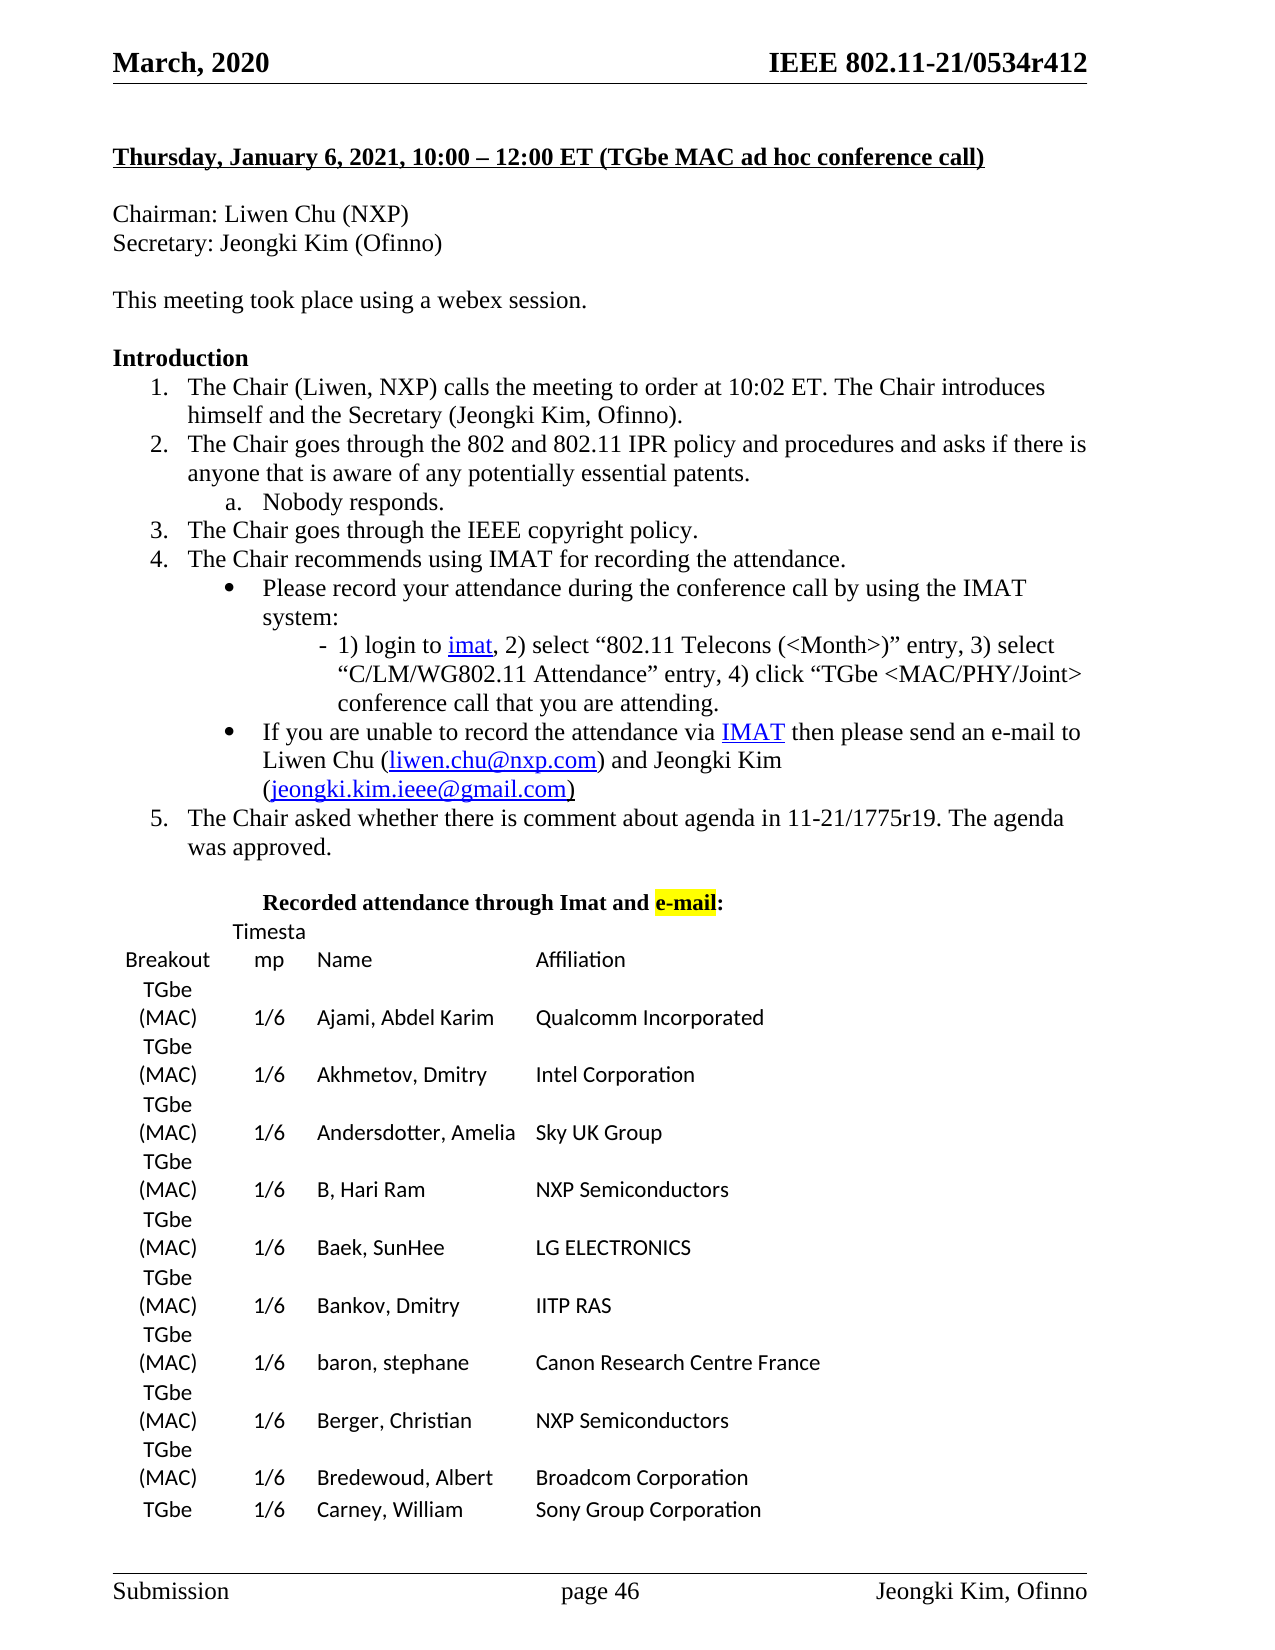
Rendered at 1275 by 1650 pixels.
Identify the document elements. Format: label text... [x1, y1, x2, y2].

text Recorded attendance through Imat and e-mail: [262, 889, 655, 916]
text Introduction [112, 343, 1087, 372]
list Please record your attendance during the conference call by using the IMAT system: [225, 573, 1087, 630]
list The Chair goes through the IEEE copyright policy. [150, 515, 1087, 544]
text This meeting took place using a webex session. [112, 285, 1087, 314]
list If you are unable to record the attendance via IMAT then please send an e-mail to Liwen Chu (liwen.chu@nxp.com) and Jeongki Kim (jeongki.kim.ieee@gmail.com) [225, 717, 1087, 803]
text Recorded attendance through Imat and e-mail: [716, 889, 1087, 916]
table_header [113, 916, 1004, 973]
list 1) login to imat, 2) select “802.11 Telecons (<Month>)” entry, 3) select “C/LM/WG802.11 Attendance” entry, 4) click “TGbe <MAC/PHY/Joint> conference call that you are attending. [319, 630, 1087, 717]
subtitle Thursday, January 6, 2021, 10:00 – 12:00 ET (TGbe MAC ad hoc conference call) [112, 142, 1087, 170]
list Nobody responds. [225, 487, 1087, 515]
list The Chair recommends using IMAT for recording the attendance. [150, 544, 1087, 573]
text Chairman: Liwen Chu (NXP) [112, 199, 1087, 228]
list The Chair (Liwen, NXP) calls the meeting to order at 10:02 ET. The Chair introduces himself and the Secretary (Jeongki Kim, Ofinno). [150, 372, 1087, 429]
text Secretary: Jeongki Kim (Ofinno) [112, 228, 1087, 257]
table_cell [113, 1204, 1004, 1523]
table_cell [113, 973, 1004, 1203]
list The Chair goes through the 802 and 802.11 IPR policy and procedures and asks if there is anyone that is aware of any potentially essential patents. [150, 429, 1087, 487]
list The Chair asked whether there is comment about agenda in 11-21/1775r19. The agenda was approved. [150, 803, 1087, 860]
